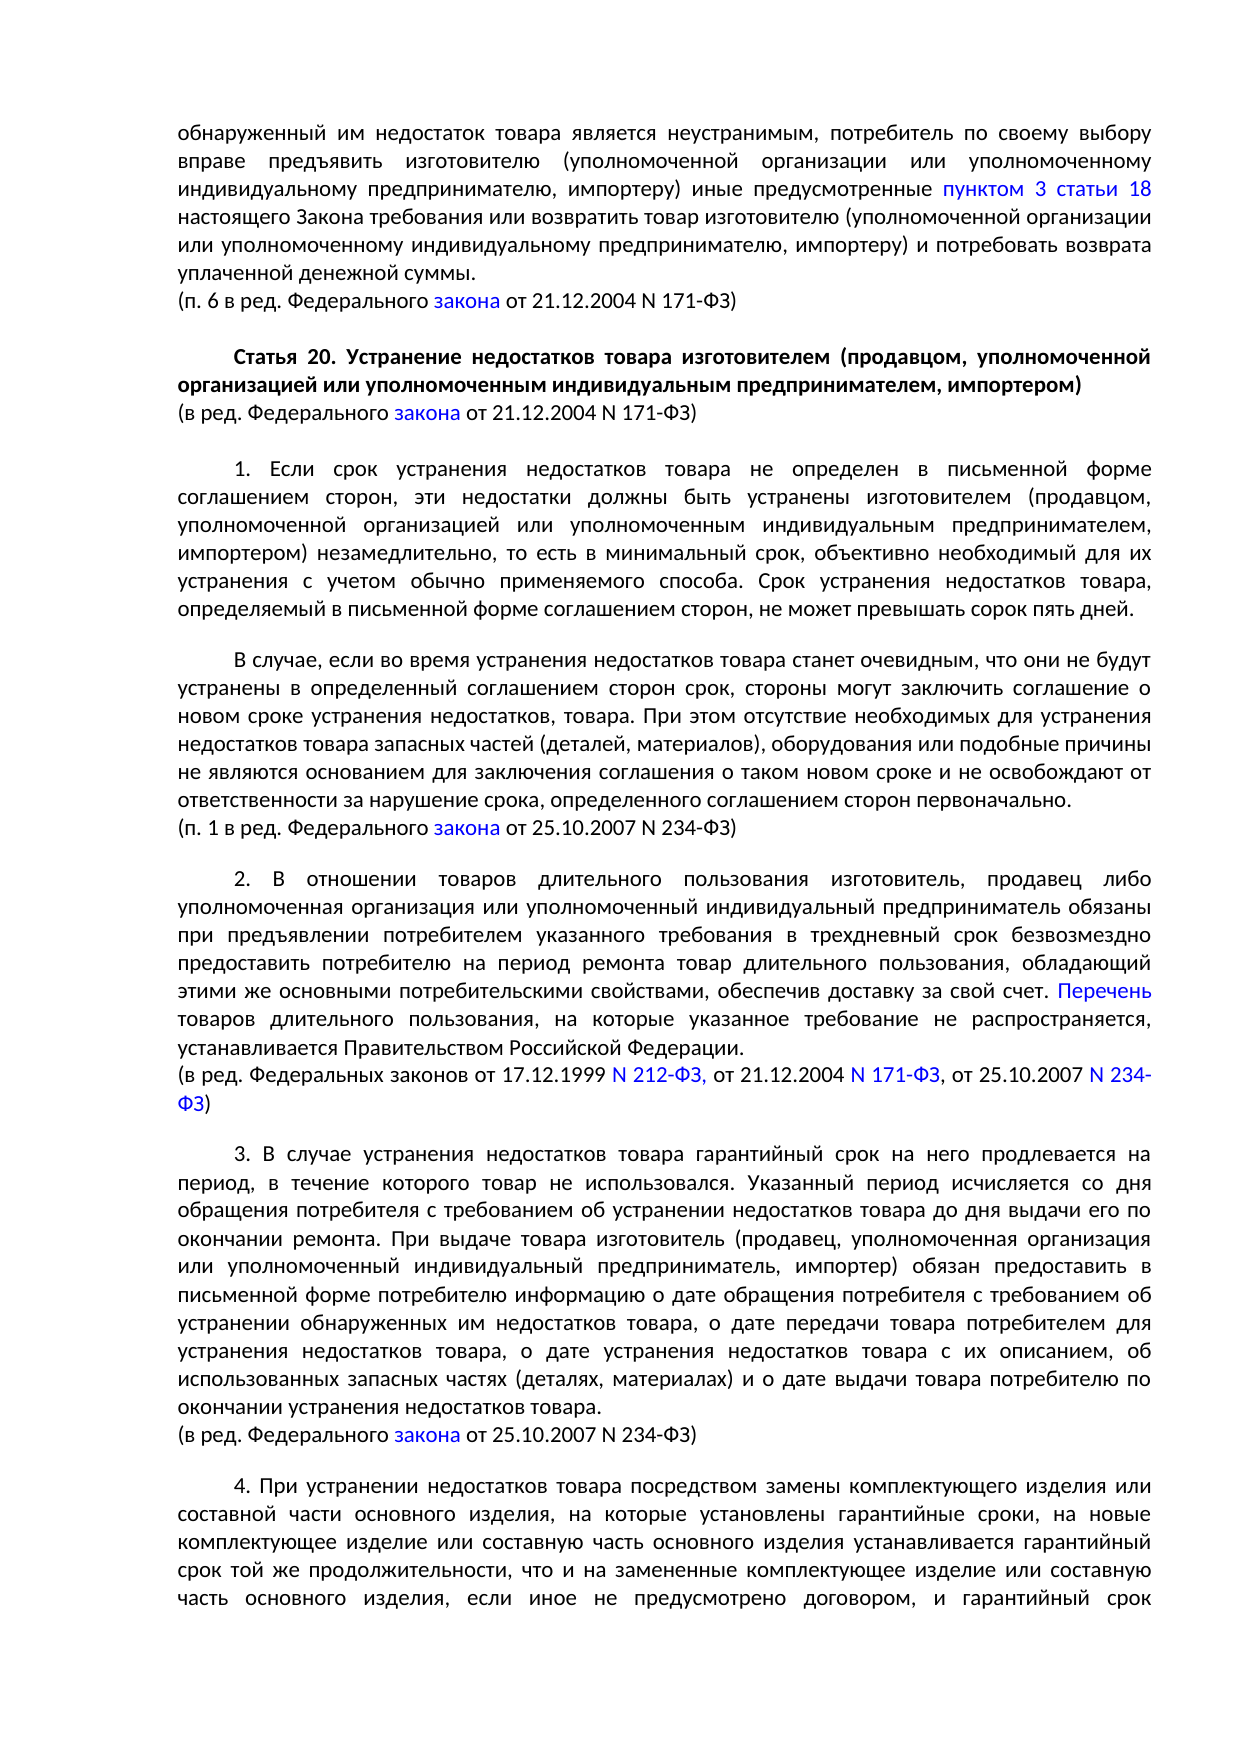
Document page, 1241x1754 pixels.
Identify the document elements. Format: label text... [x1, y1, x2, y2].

text 3. В случае устранения недостатков товара гарантийный срок на него продлевается на период, в течение которого товар не использовался. Указанный период исчисляется со дня обращения потребителя с требованием об устранении недостатков товара до дня выдачи его по окончании ремонта. При выдаче товара изготовитель (продавец, уполномоченная организация или уполномоченный индивидуальный предприниматель, импортер) обязан предоставить в письменной форме потребителю информацию о дате обращения потребителя с требованием об устранении обнаруженных им недостатков товара, о дате передачи товара потребителем для устранения недостатков товара, о дате устранения недостатков товара с их описанием, об использованных запасных частях (деталях, материалах) и о дате выдачи товара потребителю по окончании устранения недостатков товара. [177, 1139, 1152, 1420]
text (в ред. Федеральных законов от 17.12.1999 N 212-ФЗ, от 21.12.2004 N 171-ФЗ, от 25.10.2007 N 234-ФЗ) [177, 1061, 1152, 1117]
text (п. 6 в ред. Федерального закона от 21.12.2004 N 171-ФЗ) [177, 286, 1152, 314]
title Статья 20. Устранение недостатков товара изготовителем (продавцом, уполномоченной организацией или уполномоченным индивидуальным предпринимателем, импортером) [177, 342, 1152, 398]
text 1. Если срок устранения недостатков товара не определен в письменной форме соглашением сторон, эти недостатки должны быть устранены изготовителем (продавцом, уполномоченной организацией или уполномоченным индивидуальным предпринимателем, импортером) незамедлительно, то есть в минимальный срок, объективно необходимый для их устранения с учетом обычно применяемого способа. Срок устранения недостатков товара, определяемый в письменной форме соглашением сторон, не может превышать сорок пять дней. [177, 454, 1152, 622]
text В случае, если во время устранения недостатков товара станет очевидным, что они не будут устранены в определенный соглашением сторон срок, стороны могут заключить соглашение о новом сроке устранения недостатков, товара. При этом отсутствие необходимых для устранения недостатков товара запасных частей (деталей, материалов), оборудования или подобные причины не являются основанием для заключения соглашения о таком новом сроке и не освобождают от ответственности за нарушение срока, определенного соглашением сторон первоначально. [177, 645, 1152, 813]
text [177, 118, 1152, 286]
text (в ред. Федерального закона от 21.12.2004 N 171-ФЗ) [177, 398, 1152, 426]
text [177, 1471, 1152, 1611]
text (в ред. Федерального закона от 25.10.2007 N 234-ФЗ) [177, 1420, 1152, 1448]
text 2. В отношении товаров длительного пользования изготовитель, продавец либо уполномоченная организация или уполномоченный индивидуальный предприниматель обязаны при предъявлении потребителем указанного требования в трехдневный срок безвозмездно предоставить потребителю на период ремонта товар длительного пользования, обладающий этими же основными потребительскими свойствами, обеспечив доставку за свой счет. Перечень товаров длительного пользования, на которые указанное требование не распространяется, устанавливается Правительством Российской Федерации. [177, 864, 1152, 1061]
text (п. 1 в ред. Федерального закона от 25.10.2007 N 234-ФЗ) [177, 813, 1152, 842]
